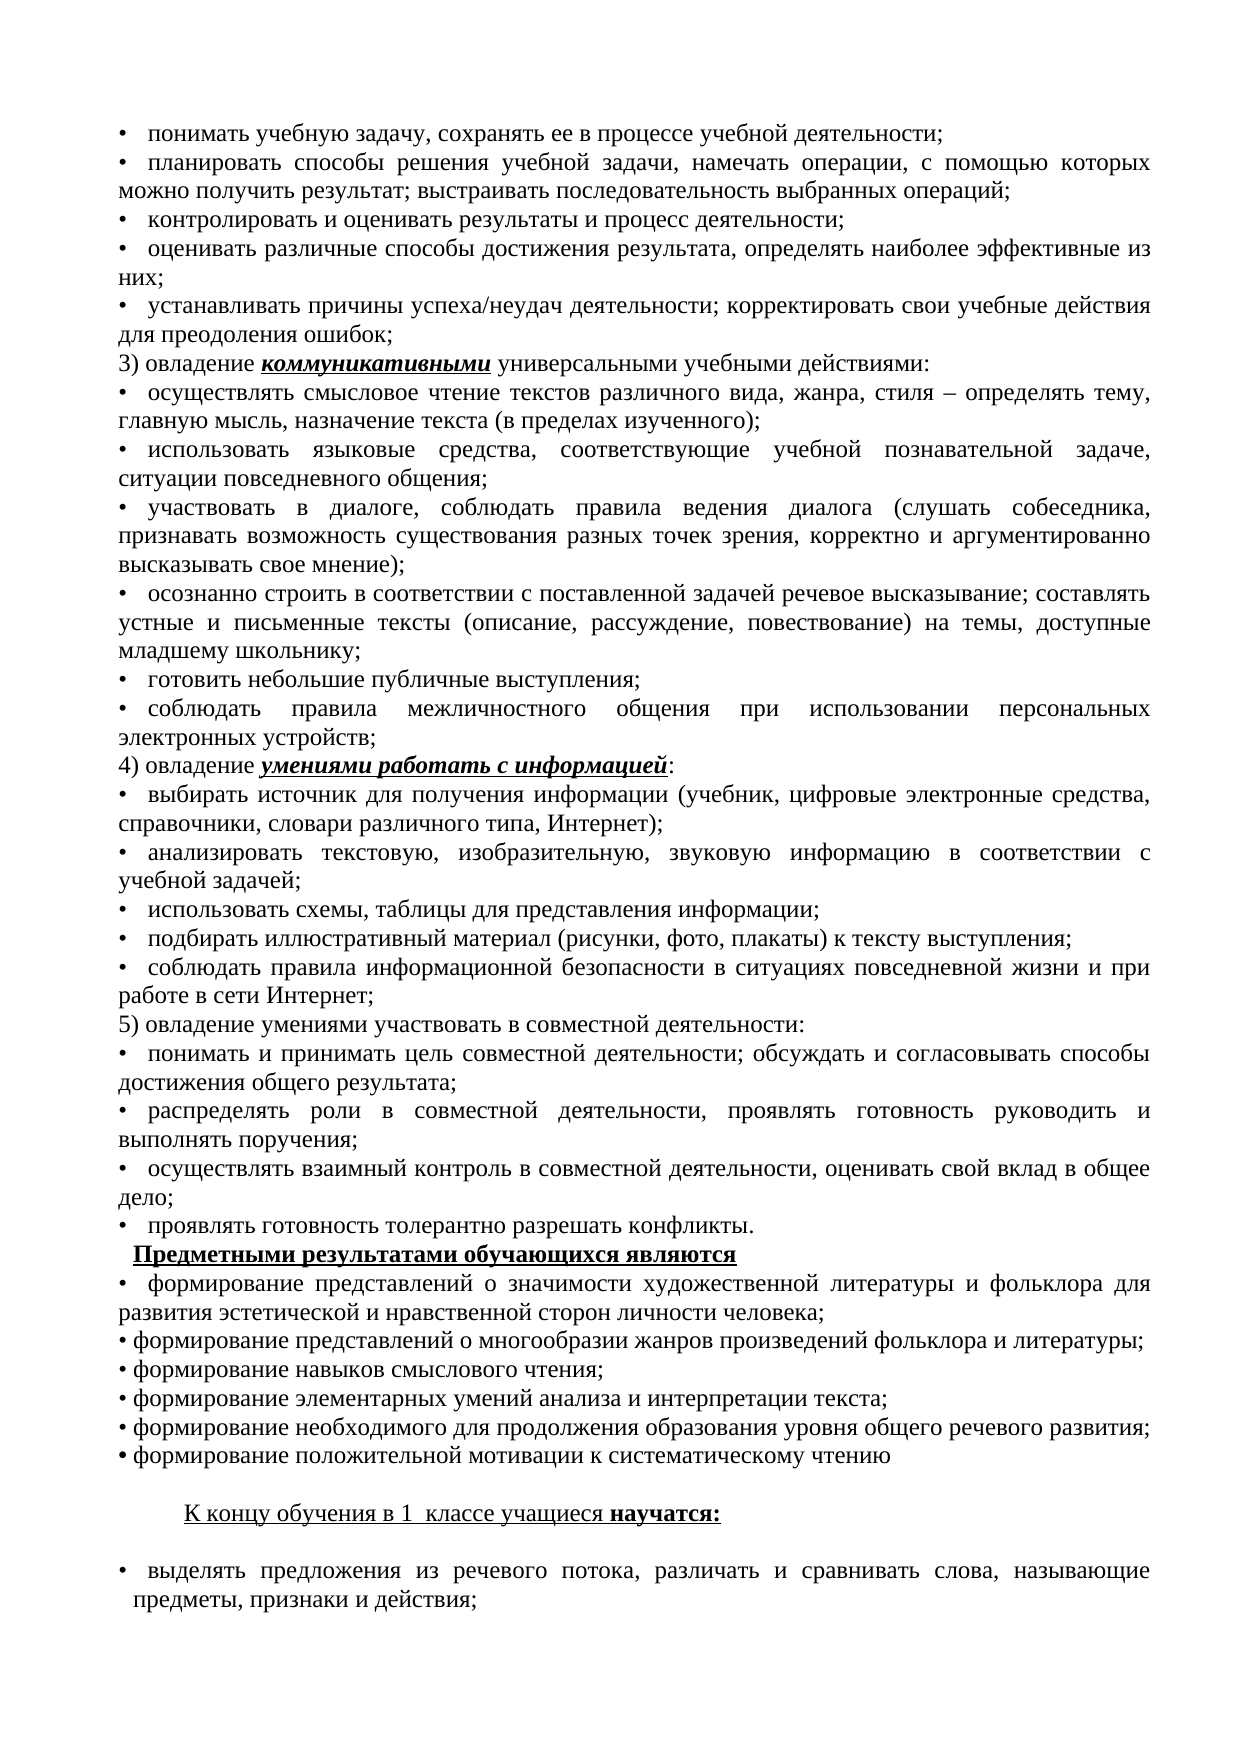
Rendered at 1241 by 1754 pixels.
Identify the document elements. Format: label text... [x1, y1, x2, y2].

list понимать учебную задачу, сохранять ее в процессе учебной деятельности; [118, 118, 1152, 147]
text 4) овладение умениями работать с информацией: [118, 751, 1152, 779]
list использовать языковые средства, соответствующие учебной познавательной задаче, ситуации повседневного общения; [118, 434, 1152, 492]
list выбирать источник для получения информации (учебник, цифровые электронные средства, справочники, словари различного типа, Интернет); [118, 779, 1152, 837]
text 3) овладение коммуникативными универсальными учебными действиями: [118, 348, 1152, 377]
list готовить небольшие публичные выступления; [118, 664, 1152, 693]
list формирование навыков смыслового чтения; [118, 1354, 1152, 1383]
list осуществлять взаимный контроль в совместной деятельности, оценивать свой вклад в общее дело; [118, 1153, 1152, 1211]
list формирование представлений о значимости художественной литературы и фольклора для развития эстетической и нравственной сторон личности человека; [118, 1268, 1152, 1326]
list использовать схемы, таблицы для представления информации; [118, 894, 1152, 923]
list распределять роли в совместной деятельности, проявлять готовность руководить и выполнять поручения; [118, 1096, 1152, 1153]
list формирование элементарных умений анализа и интерпретации текста; [118, 1383, 1152, 1412]
list контролировать и оценивать результаты и процесс деятельности; [118, 204, 1152, 233]
list проявлять готовность толерантно разрешать конфликты. [118, 1211, 1152, 1239]
list планировать способы решения учебной задачи, намечать операции, с помощью которых можно получить результат; выстраивать последовательность выбранных операций; [118, 147, 1152, 204]
text К концу обучения в 1 классе учащиеся научатся: [118, 1498, 1240, 1527]
list соблюдать правила информационной безопасности в ситуациях повседневной жизни и при работе в сети Интернет; [118, 952, 1152, 1009]
list устанавливать причины успеха/неудач деятельности; корректировать свои учебные действия для преодоления ошибок; [118, 291, 1152, 348]
list осознанно строить в соответствии с поставленной задачей речевое высказывание; составлять устные и письменные тексты (описание, рассуждение, повествование) на темы, доступные младшему школьнику; [118, 578, 1152, 664]
list оценивать различные способы достижения результата, определять наиболее эффективные из них; [118, 233, 1152, 291]
list анализировать текстовую, изобразительную, звуковую информацию в соответствии с учебной задачей; [118, 837, 1152, 894]
list формирование необходимого для продолжения образования уровня общего речевого развития; [118, 1412, 1152, 1441]
list подбирать иллюстративный материал (рисунки, фото, плакаты) к тексту выступления; [118, 923, 1152, 952]
list участвовать в диалоге, соблюдать правила ведения диалога (слушать собеседника, признавать возможность существования разных точек зрения, корректно и аргументированно высказывать свое мнение); [118, 492, 1152, 578]
list Предметными результатами обучающихся являются [133, 1239, 1152, 1268]
list формирование представлений о многообразии жанров произведений фольклора и литературы; [118, 1326, 1152, 1354]
list формирование положительной мотивации к систематическому чтению [118, 1441, 1152, 1469]
text 5) овладение умениями участвовать в совместной деятельности: [118, 1009, 1152, 1038]
list осуществлять смысловое чтение текстов различного вида, жанра, стиля – определять тему, главную мысль, назначение текста (в пределах изученного); [118, 377, 1152, 434]
list соблюдать правила межличностного общения при использовании персональных электронных устройств; [118, 693, 1152, 751]
list понимать и принимать цель совместной деятельности; обсуждать и согласовывать способы достижения общего результата; [118, 1038, 1152, 1096]
list выделять предложения из речевого потока, различать и сравнивать слова, называющие предметы, признаки и действия; [118, 1556, 1152, 1613]
